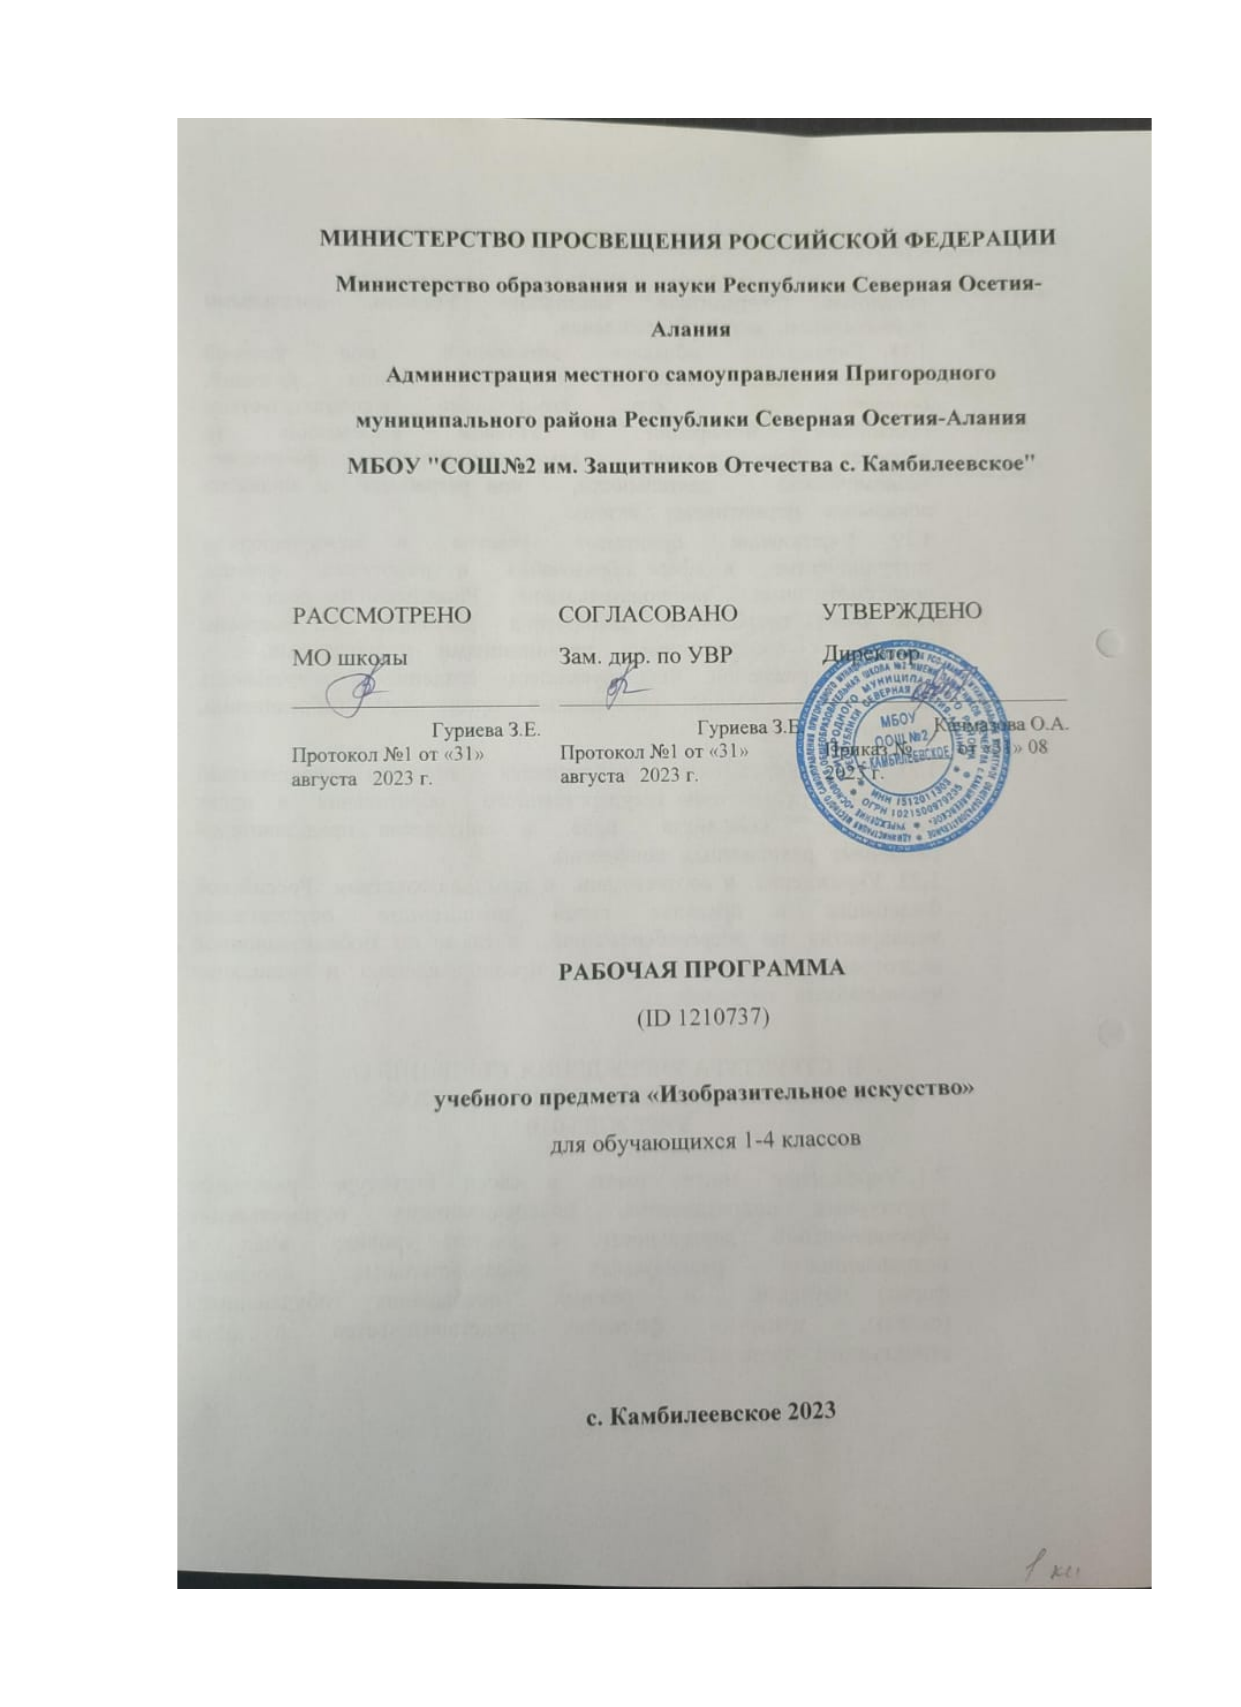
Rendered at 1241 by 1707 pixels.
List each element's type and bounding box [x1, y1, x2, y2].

picture [177, 118, 1152, 1589]
